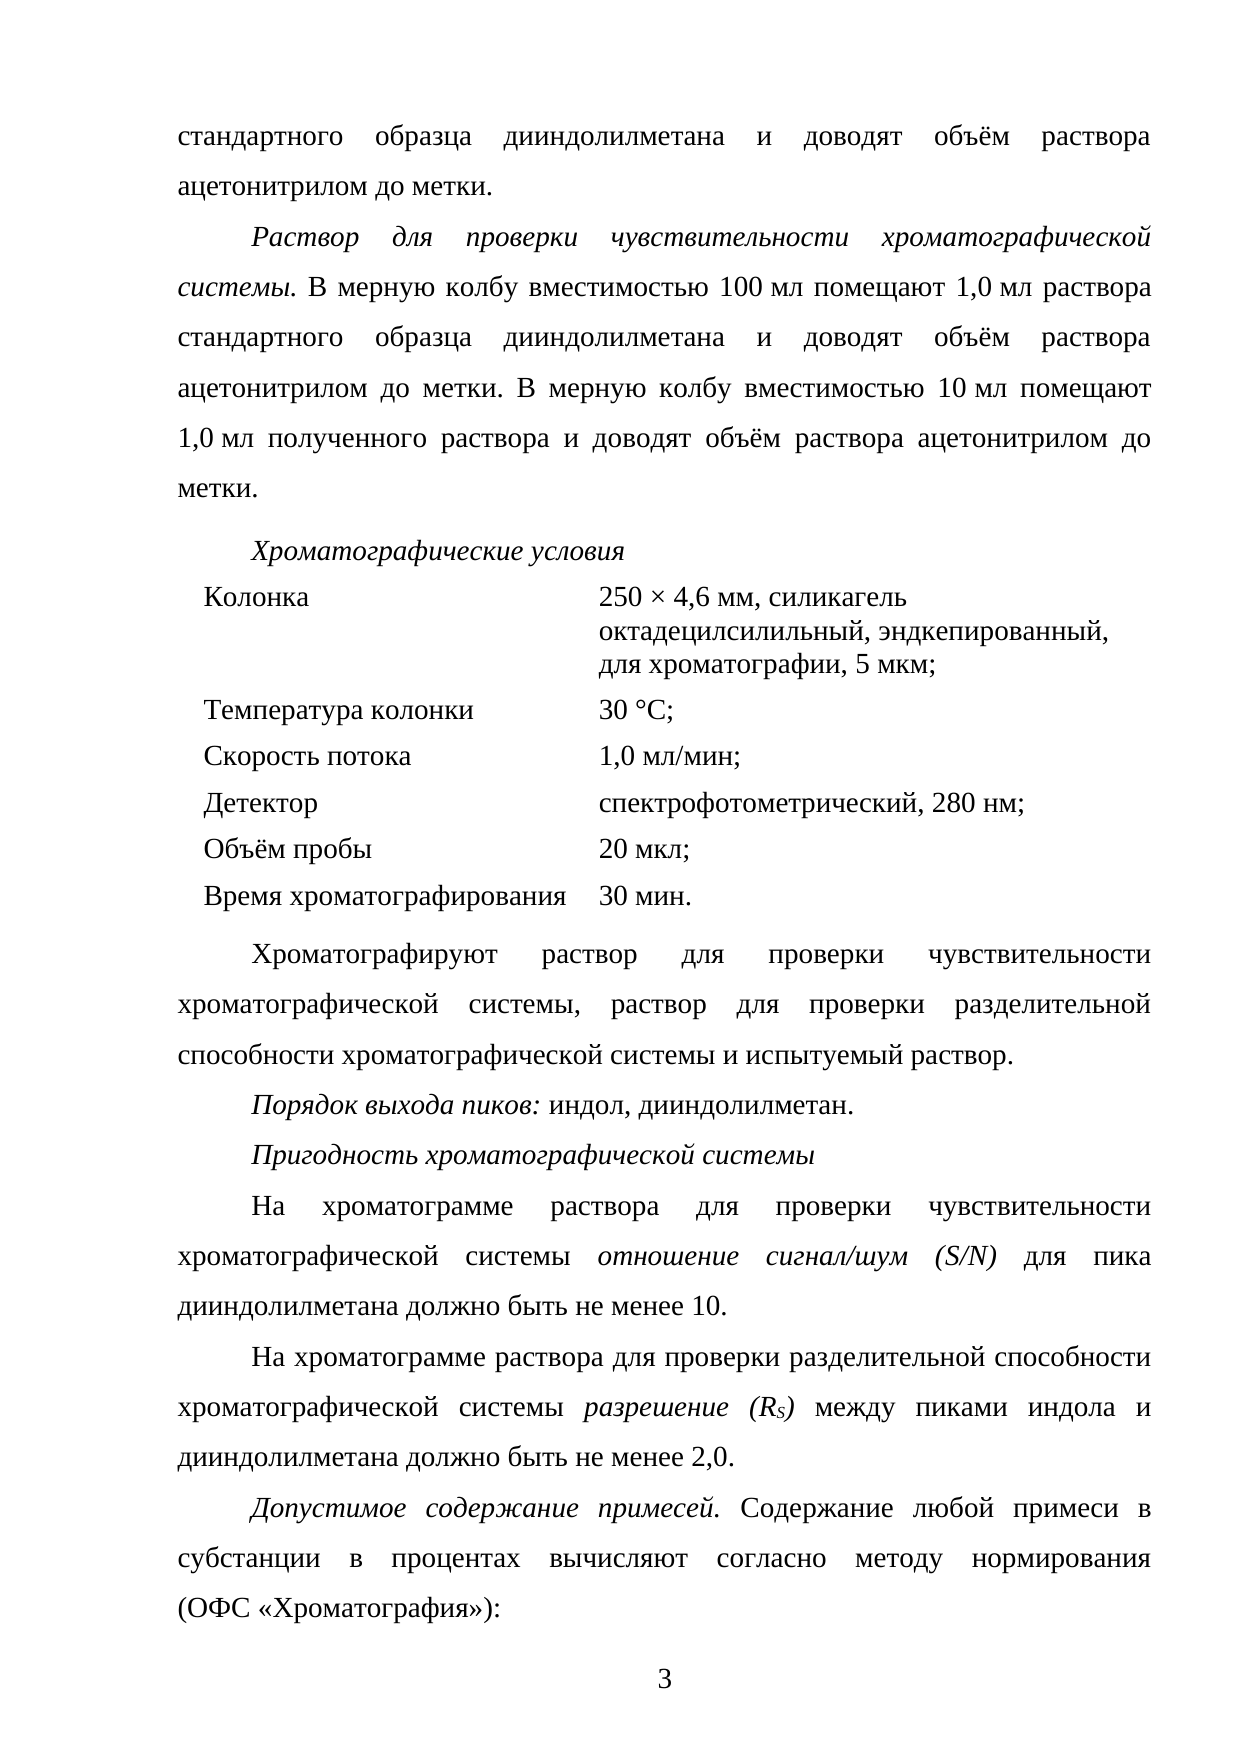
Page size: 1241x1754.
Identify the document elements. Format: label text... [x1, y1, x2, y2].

text На хроматограмме раствора для проверки чувствительности хроматографической системы отношение сигнал/шум (S/N) для пика дииндолилметана должно быть не менее 10. [177, 1188, 1152, 1322]
table_cell 1,0 мл/мин; [587, 738, 1152, 786]
text Пригодность хроматографической системы [177, 1137, 1152, 1171]
table_cell 30 °С; [587, 692, 1152, 738]
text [177, 118, 1152, 202]
table_header 250 × 4,6 мм, силикагель октадецилсилильный, эндкепированный, для хроматографии, 5 мкм; [587, 579, 1152, 692]
text Хроматографические условия [177, 533, 1152, 567]
table_cell Скорость потока [192, 738, 587, 786]
text Раствор для проверки чувствительности хроматографической системы. В мерную колбу вместимостью 100 мл помещают 1,0 мл раствора стандартного образца дииндолилметана и доводят объём раствора ацетонитрилом до метки. В мерную колбу вместимостью 10 мл помещают 1,0 мл полученного раствора и доводят объём раствора ацетонитрилом до метки. [177, 219, 1152, 504]
text Порядок выхода пиков: индол, дииндолилметан. [177, 1087, 1152, 1121]
table_cell Детектор [192, 786, 587, 832]
text Допустимое содержание примесей. Содержание любой примеси в субстанции в процентах вычисляют согласно методу нормирования (ОФС «Хроматография»): [177, 1490, 1152, 1624]
table_cell Температура колонки [192, 692, 587, 738]
text Хроматографируют раствор для проверки чувствительности хроматографической системы, раствор для проверки разделительной способности хроматографической системы и испытуемый раствор. [177, 936, 1152, 1070]
table_header Колонка [192, 579, 587, 692]
table_cell Объём пробы [192, 832, 587, 878]
table_cell Время хроматографирования [192, 878, 587, 924]
table_cell 20 мкл; [587, 832, 1152, 878]
table_cell спектрофотометрический, 280 нм; [587, 786, 1152, 832]
text На хроматограмме раствора для проверки разделительной способности хроматографической системы разрешение (RS) между пиками индола и дииндолилметана должно быть не менее 2,0. [177, 1339, 1152, 1473]
table_cell 30 мин. [587, 878, 1152, 924]
